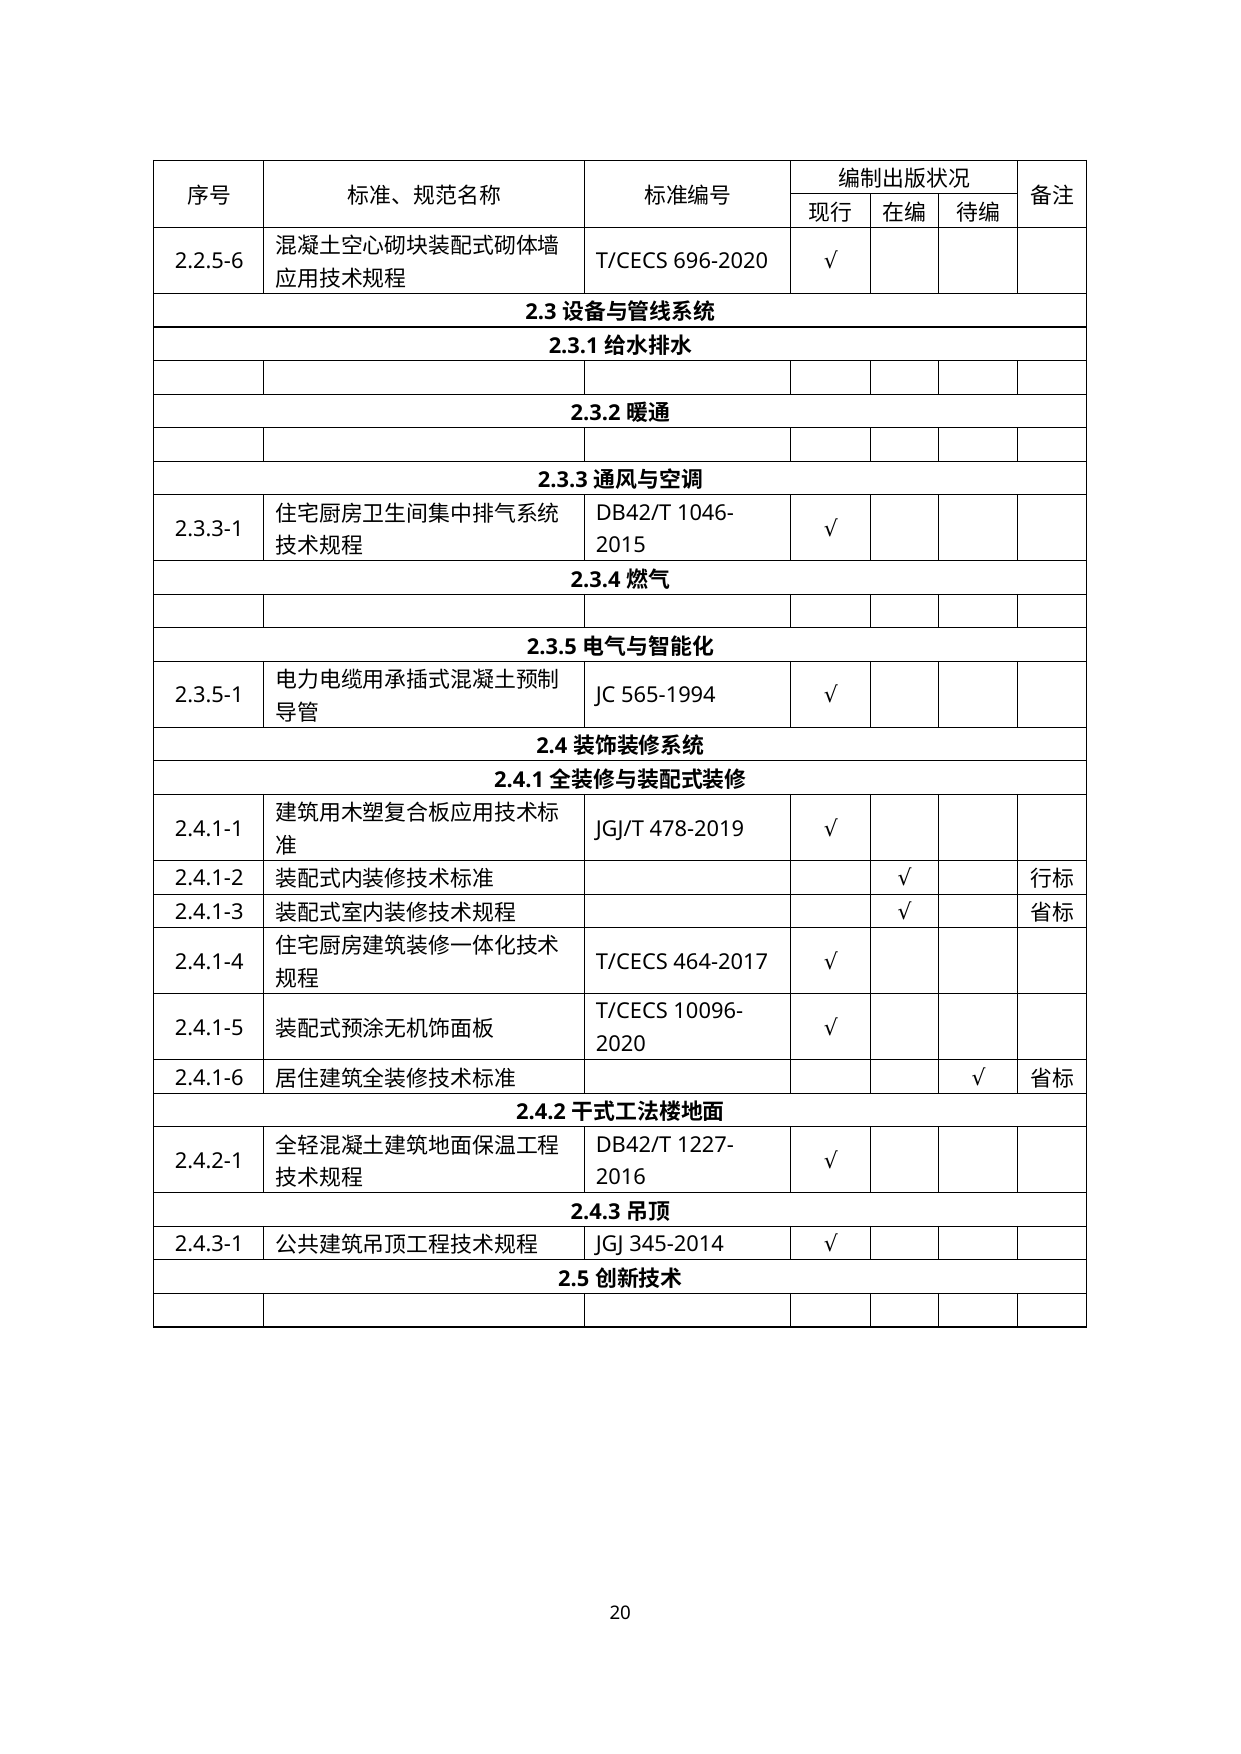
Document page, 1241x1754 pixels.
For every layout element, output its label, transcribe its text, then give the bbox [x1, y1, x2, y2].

table_cell [871, 1227, 938, 1259]
table_cell 公共建筑吊顶工程技术规程 [264, 1227, 584, 1259]
table_cell 装配式预涂无机饰面板 [264, 994, 584, 1059]
table_cell [154, 595, 263, 627]
table_cell √ [791, 795, 870, 860]
table_cell [154, 1294, 263, 1326]
table_cell [1018, 928, 1086, 993]
table_cell [791, 861, 870, 893]
table_cell [871, 795, 938, 860]
table_header 标准编号 [585, 161, 790, 227]
table_cell [871, 928, 938, 993]
table_cell √ [791, 228, 870, 293]
table_cell [791, 361, 870, 393]
table_cell [871, 595, 938, 627]
table_cell [871, 1060, 938, 1093]
table_cell [871, 428, 938, 461]
table_cell DB42/T 1046-2015 [585, 495, 790, 560]
table_cell 行标 [1018, 861, 1086, 893]
table_cell 2.4.1-3 [154, 895, 263, 927]
table_cell [264, 1294, 584, 1326]
table_cell [939, 1294, 1017, 1326]
table_cell 2.5 创新技术 [154, 1260, 1086, 1293]
table_cell 省标 [1018, 895, 1086, 927]
table_cell T/CECS 696-2020 [585, 228, 790, 293]
table_cell [585, 595, 790, 627]
table_cell 现行 [791, 194, 870, 227]
table_cell T/CECS 464-2017 [585, 928, 790, 993]
table_cell 2.3 设备与管线系统 [154, 294, 1086, 326]
table_cell 在编 [871, 194, 938, 227]
table_cell √ [871, 861, 938, 893]
table_cell 装配式内装修技术标准 [264, 861, 584, 893]
table_cell 省标 [1018, 1060, 1086, 1093]
table_cell √ [791, 495, 870, 560]
table_cell 2.3.3 通风与空调 [154, 462, 1086, 494]
table_cell [871, 1294, 938, 1326]
table_cell 住宅厨房建筑装修一体化技术规程 [264, 928, 584, 993]
table_cell DB42/T 1227-2016 [585, 1127, 790, 1192]
table_cell [585, 361, 790, 393]
table_cell 2.4.1-2 [154, 861, 263, 893]
table_cell [1018, 662, 1086, 727]
table_cell [939, 1227, 1017, 1259]
table_cell T/CECS 10096-2020 [585, 994, 790, 1059]
table_cell [585, 861, 790, 893]
table_cell 2.4.3-1 [154, 1227, 263, 1259]
table_cell [585, 895, 790, 927]
table_cell [1018, 595, 1086, 627]
table_cell 全轻混凝土建筑地面保温工程技术规程 [264, 1127, 584, 1192]
table_header 编制出版状况 [791, 161, 1017, 193]
table_cell √ [791, 662, 870, 727]
table_cell JGJ 345-2014 [585, 1227, 790, 1259]
table_cell √ [791, 994, 870, 1059]
table_cell [1018, 428, 1086, 461]
table_cell 2.4.3 吊顶 [154, 1193, 1086, 1226]
table_header 备注 [1018, 161, 1086, 227]
table_cell 2.3.1 给水排水 [154, 328, 1086, 360]
table_cell [939, 361, 1017, 393]
table_cell 2.2.5-6 [154, 228, 263, 293]
table_cell 2.3.2 暖通 [154, 395, 1086, 427]
table_cell [791, 595, 870, 627]
table_cell √ [871, 895, 938, 927]
table_cell [939, 595, 1017, 627]
table_cell [585, 428, 790, 461]
table_cell [871, 662, 938, 727]
table_cell 待编 [939, 194, 1017, 227]
table_cell [791, 428, 870, 461]
table_cell [1018, 228, 1086, 293]
table_cell 2.4.2 干式工法楼地面 [154, 1094, 1086, 1126]
table_cell [264, 595, 584, 627]
table_cell [791, 1294, 870, 1326]
table_cell [871, 361, 938, 393]
table_cell [1018, 1127, 1086, 1192]
table_cell [871, 228, 938, 293]
table_cell [871, 495, 938, 560]
table_cell [1018, 994, 1086, 1059]
table_cell [939, 928, 1017, 993]
table_cell [939, 1127, 1017, 1192]
table_cell [939, 428, 1017, 461]
table_cell [154, 428, 263, 461]
table_cell [1018, 495, 1086, 560]
table_cell [939, 861, 1017, 893]
table_cell 2.3.5-1 [154, 662, 263, 727]
table_cell 2.4.1 全装修与装配式装修 [154, 761, 1086, 794]
table_cell 建筑用木塑复合板应用技术标准 [264, 795, 584, 860]
table_cell [939, 228, 1017, 293]
table_cell [1018, 795, 1086, 860]
table_cell [264, 428, 584, 461]
table_cell [791, 895, 870, 927]
table_cell 装配式室内装修技术规程 [264, 895, 584, 927]
table_cell [585, 1060, 790, 1093]
table_cell [939, 994, 1017, 1059]
table_cell JGJ/T 478-2019 [585, 795, 790, 860]
table_cell 2.3.4 燃气 [154, 561, 1086, 594]
table_cell √ [791, 1227, 870, 1259]
table_cell 2.4.1-6 [154, 1060, 263, 1093]
table_cell 2.4.1-5 [154, 994, 263, 1059]
table_cell 2.4.1-4 [154, 928, 263, 993]
table_cell 住宅厨房卫生间集中排气系统技术规程 [264, 495, 584, 560]
table_cell 电力电缆用承插式混凝土预制导管 [264, 662, 584, 727]
table_cell 2.4 装饰装修系统 [154, 728, 1086, 760]
table_cell √ [791, 928, 870, 993]
table_cell [1018, 1227, 1086, 1259]
table_cell [1018, 1294, 1086, 1326]
table_cell √ [939, 1060, 1017, 1093]
table_cell 混凝土空心砌块装配式砌体墙应用技术规程 [264, 228, 584, 293]
table_cell [939, 895, 1017, 927]
table_cell [791, 1060, 870, 1093]
table_cell 2.4.2-1 [154, 1127, 263, 1192]
table_cell 2.3.5 电气与智能化 [154, 628, 1086, 661]
table_cell [154, 361, 263, 393]
table_cell 居住建筑全装修技术标准 [264, 1060, 584, 1093]
table_cell JC 565-1994 [585, 662, 790, 727]
table_cell 2.3.3-1 [154, 495, 263, 560]
table_cell [585, 1294, 790, 1326]
table_cell √ [791, 1127, 870, 1192]
table_cell [939, 795, 1017, 860]
table_cell 2.4.1-1 [154, 795, 263, 860]
table_cell [871, 994, 938, 1059]
table_cell [1018, 361, 1086, 393]
table_cell [871, 1127, 938, 1192]
table_cell [939, 495, 1017, 560]
table_header 标准、规范名称 [264, 161, 584, 227]
table_cell [264, 361, 584, 393]
table_header 序号 [154, 161, 263, 227]
table_cell [939, 662, 1017, 727]
